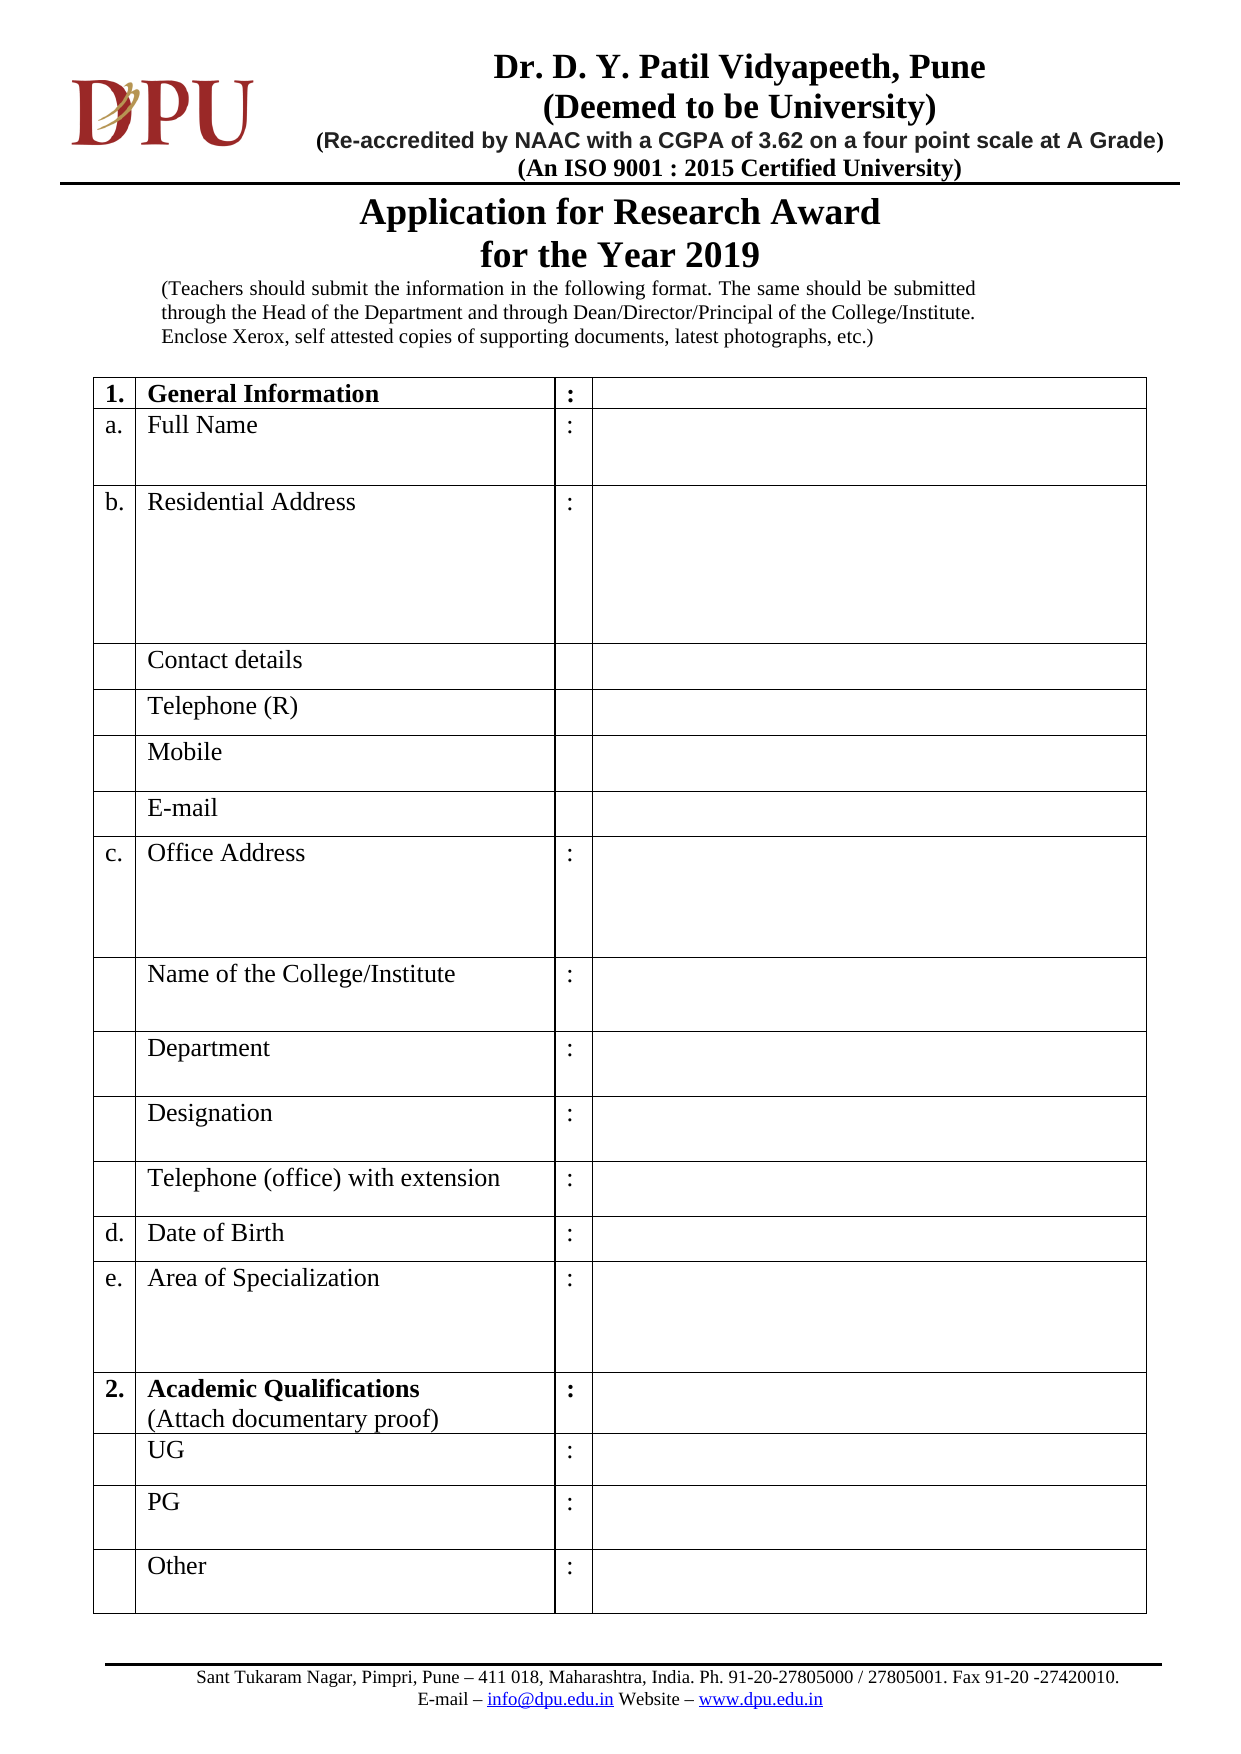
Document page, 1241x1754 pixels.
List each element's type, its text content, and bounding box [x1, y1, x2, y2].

table_cell [593, 1162, 1146, 1216]
table_cell [94, 1434, 135, 1485]
table_cell Full Name [136, 409, 554, 485]
table_cell [593, 1262, 1146, 1372]
table_cell : [556, 1373, 592, 1433]
table_header General Information [136, 378, 554, 408]
table_cell Date of Birth [136, 1217, 554, 1261]
table_cell [593, 486, 1146, 643]
table_cell [593, 1373, 1146, 1433]
table_cell [593, 1097, 1146, 1161]
table_cell Office Address [136, 837, 554, 957]
table_cell PG [136, 1486, 554, 1549]
table_cell [593, 736, 1146, 791]
table_cell [94, 792, 135, 836]
table_cell [556, 644, 592, 689]
table_cell Telephone (R) [136, 690, 554, 735]
table_cell [593, 958, 1146, 1031]
picture [71, 80, 254, 147]
table_cell [593, 1217, 1146, 1261]
table_cell : [556, 409, 592, 485]
table_cell a. [94, 409, 135, 485]
table_cell [556, 736, 592, 791]
table_cell [556, 690, 592, 735]
table_cell : [556, 1097, 592, 1161]
table_cell [94, 690, 135, 735]
table_cell [94, 1550, 135, 1613]
table_header [593, 378, 1146, 408]
table_cell e. [94, 1262, 135, 1372]
table_cell [593, 1434, 1146, 1485]
table_cell : [556, 1550, 592, 1613]
table_cell : [556, 958, 592, 1031]
table_cell c. [94, 837, 135, 957]
table_cell [94, 644, 135, 689]
table_cell [94, 1486, 135, 1549]
table_cell [94, 1032, 135, 1096]
table_cell : [556, 1486, 592, 1549]
table_cell : [556, 1262, 592, 1372]
table_header : [556, 378, 592, 408]
table_cell [593, 1032, 1146, 1096]
table_cell UG [136, 1434, 554, 1485]
table_cell : [556, 1434, 592, 1485]
table_cell [593, 690, 1146, 735]
table_cell [94, 958, 135, 1031]
table_cell Mobile [136, 736, 554, 791]
text (Teachers should submit the information in the following format. The same should be submitted through the Head of the Department and through Dean/Director/Principal of the College/Institute. Enclose Xerox, self attested copies of supporting documents, latest photographs, etc.) [161, 276, 977, 348]
table_cell [556, 792, 592, 836]
table_cell [593, 409, 1146, 485]
text for the Year 2019 [105, 233, 1135, 276]
table_cell [94, 736, 135, 791]
table_cell [593, 644, 1146, 689]
table_cell E-mail [136, 792, 554, 836]
table_header 1. [94, 378, 135, 408]
table_cell Academic Qualifications (Attach documentary proof) [136, 1373, 554, 1433]
table_cell Name of the College/Institute [136, 958, 554, 1031]
table_cell Other [136, 1550, 554, 1613]
table_cell : [556, 1217, 592, 1261]
table_cell Designation [136, 1097, 554, 1161]
text Application for Research Award [105, 190, 1135, 233]
table_cell 2. [94, 1373, 135, 1433]
table_cell d. [94, 1217, 135, 1261]
table_cell b. [94, 486, 135, 643]
table_cell : [556, 1032, 592, 1096]
table_cell [593, 1550, 1146, 1613]
table_cell [94, 1097, 135, 1161]
table_cell [593, 792, 1146, 836]
table_cell Department [136, 1032, 554, 1096]
table_cell [94, 1162, 135, 1216]
table_cell : [556, 1162, 592, 1216]
table_cell Telephone (office) with extension [136, 1162, 554, 1216]
table_cell : [556, 486, 592, 643]
table_cell Area of Specialization [136, 1262, 554, 1372]
table_cell Residential Address [136, 486, 554, 643]
table_cell : [556, 837, 592, 957]
table_cell [593, 837, 1146, 957]
table_cell [593, 1486, 1146, 1549]
table_cell Contact details [136, 644, 554, 689]
